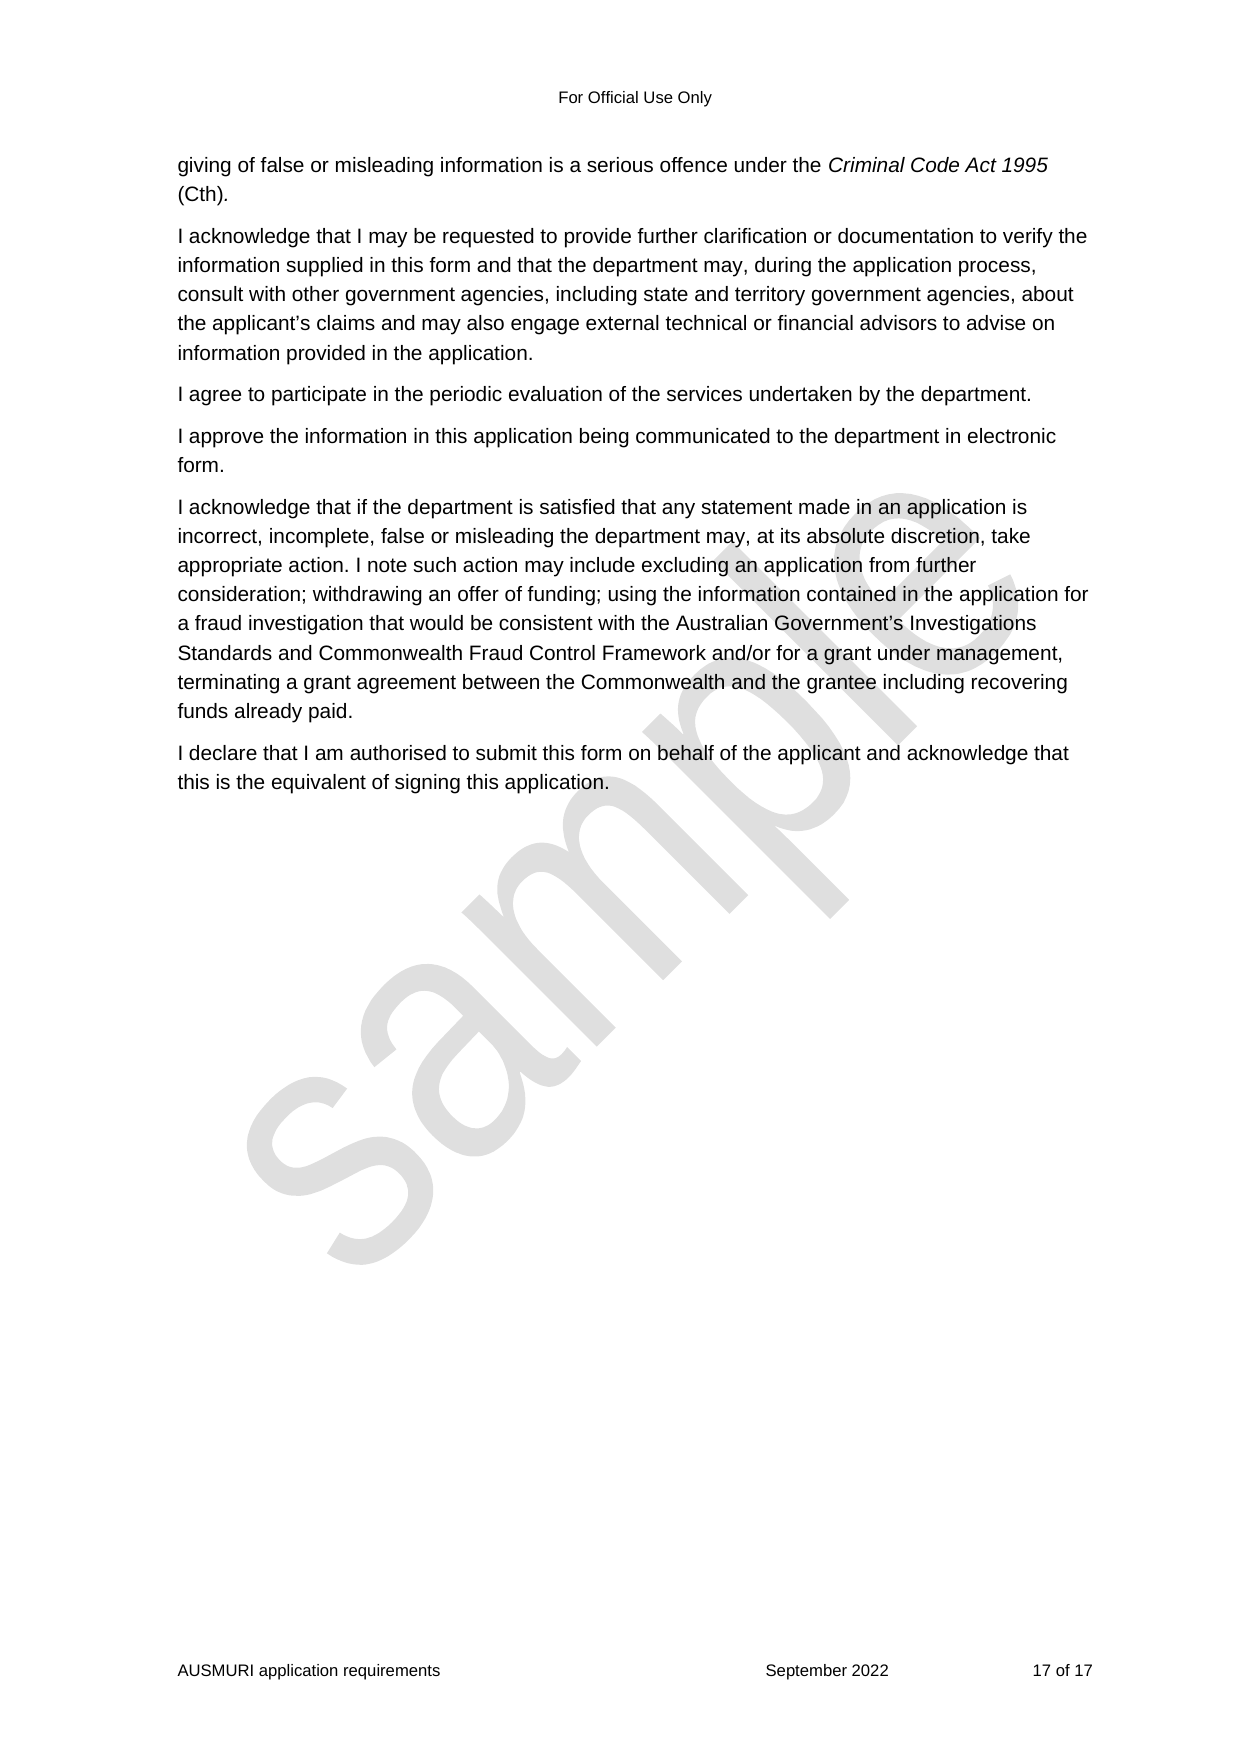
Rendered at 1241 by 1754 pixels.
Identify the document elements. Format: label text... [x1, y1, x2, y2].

text I acknowledge that I may be requested to provide further clarification or documentation to verify the information supplied in this form and that the department may, during the application process, consult with other government agencies, including state and territory government agencies, about the applicant’s claims and may also engage external technical or financial advisors to advise on information provided in the application. [177, 218, 1092, 364]
text I acknowledge that if the department is satisfied that any statement made in an application is incorrect, incomplete, false or misleading the department may, at its absolute discretion, take appropriate action. I note such action may include excluding an application from further consideration; withdrawing an offer of funding; using the information contained in the application for a fraud investigation that would be consistent with the Australian Government’s Investigations Standards and Commonwealth Fraud Control Framework and/or for a grant under management, terminating a grant agreement between the Commonwealth and the grantee including recovering funds already paid. [177, 489, 1092, 723]
text I agree to participate in the periodic evaluation of the services undertaken by the department. [177, 377, 1092, 406]
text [177, 148, 1092, 206]
text I declare that I am authorised to submit this form on behalf of the applicant and acknowledge that this is the equivalent of signing this application. [177, 735, 1092, 793]
text I approve the information in this application being communicated to the department in electronic form. [177, 418, 1092, 477]
